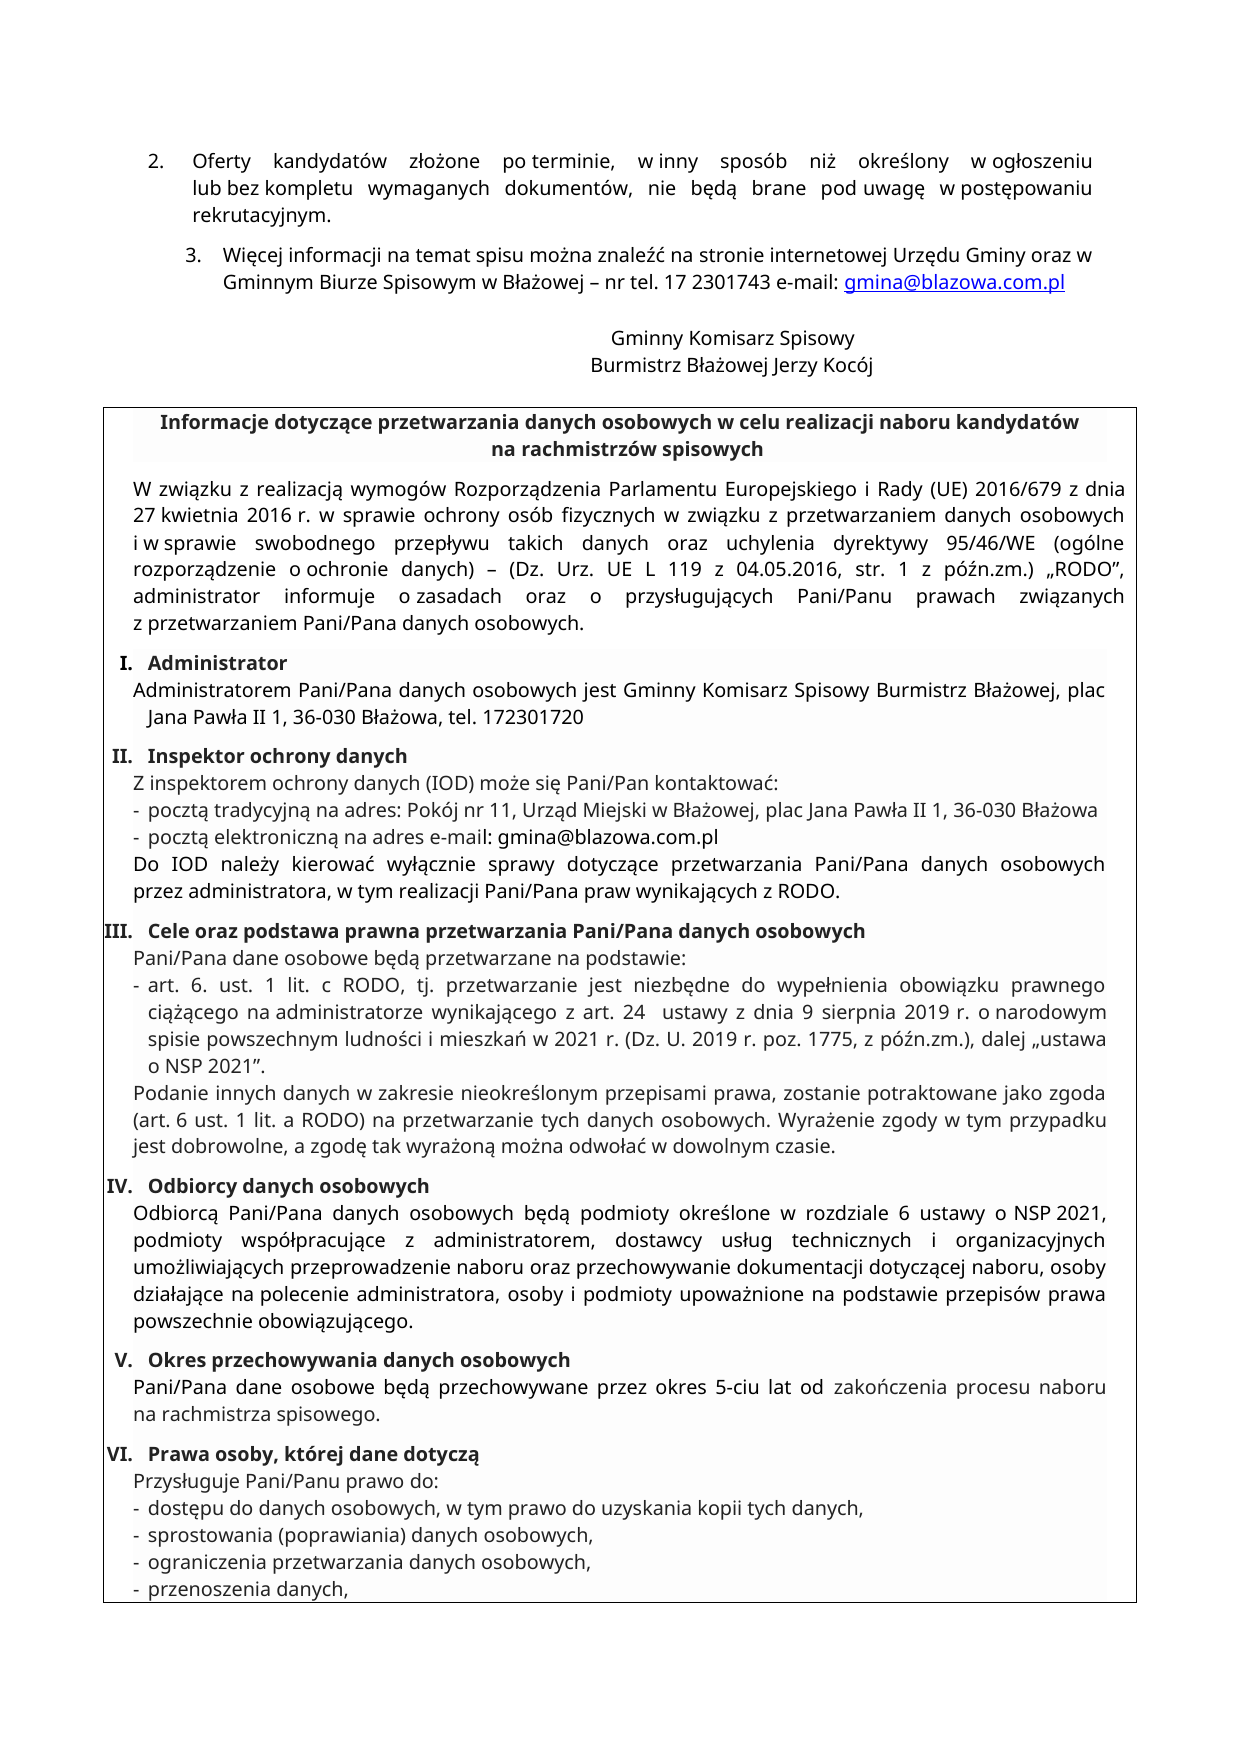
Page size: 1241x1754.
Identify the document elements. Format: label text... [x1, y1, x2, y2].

list Oferty kandydatów złożone po terminie, w inny sposób niż określony w ogłoszeniu lub bez kompletu wymaganych dokumentów, nie będą brane pod uwagę w postępowaniu rekrutacyjnym. [148, 148, 1093, 228]
text Gminny Komisarz Spisowy Burmistrz Błażowej Jerzy Kocój [590, 324, 1093, 378]
list Więcej informacji na temat spisu można znaleźć na stronie internetowej Urzędu Gminy oraz w Gminnym Biurze Spisowym w Błażowej – nr tel. 17 2301743 e-mail: gmina@blazowa.com.pl [185, 241, 1093, 295]
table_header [104, 408, 1136, 1602]
